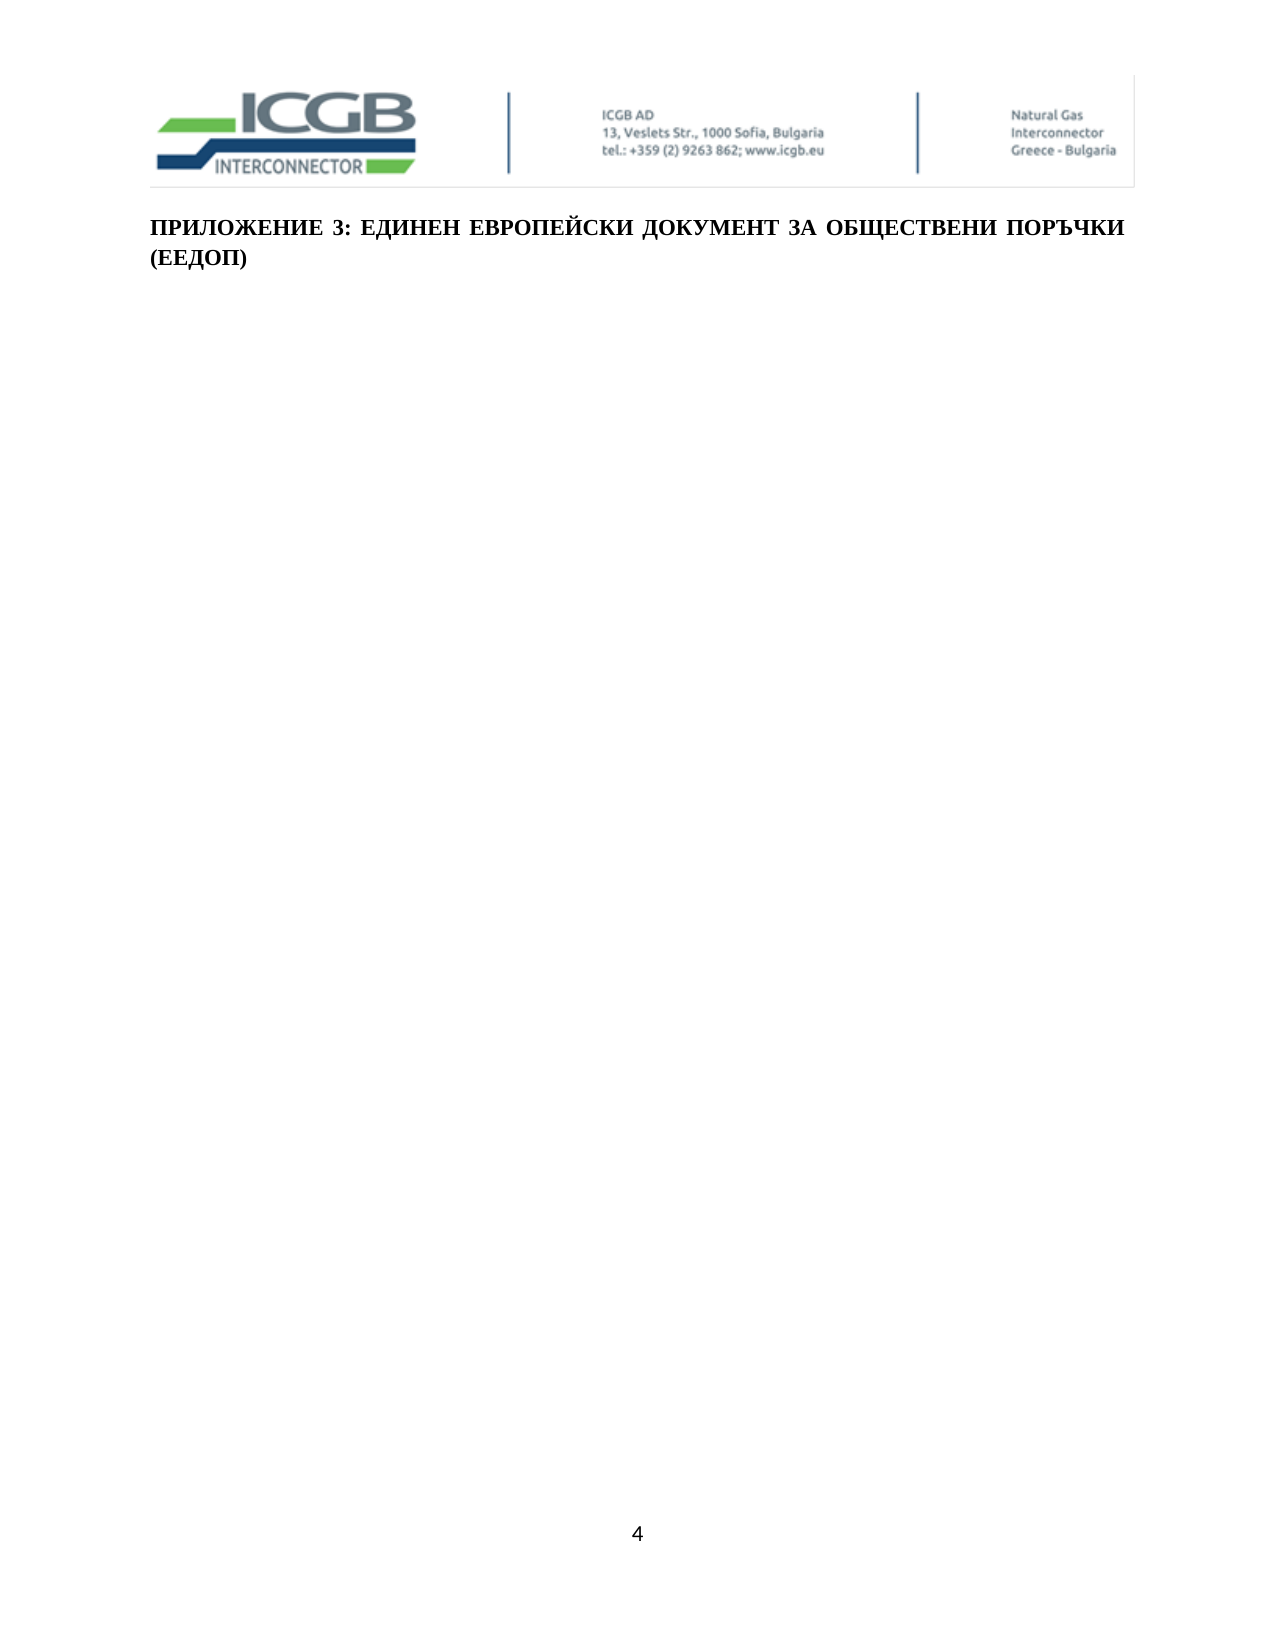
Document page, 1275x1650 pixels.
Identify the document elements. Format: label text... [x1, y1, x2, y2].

picture [150, 75, 1136, 189]
text ПРИЛОЖЕНИЕ 3: Единен европейски документ за обществени поръчки (ЕЕДОП) [150, 214, 1125, 271]
